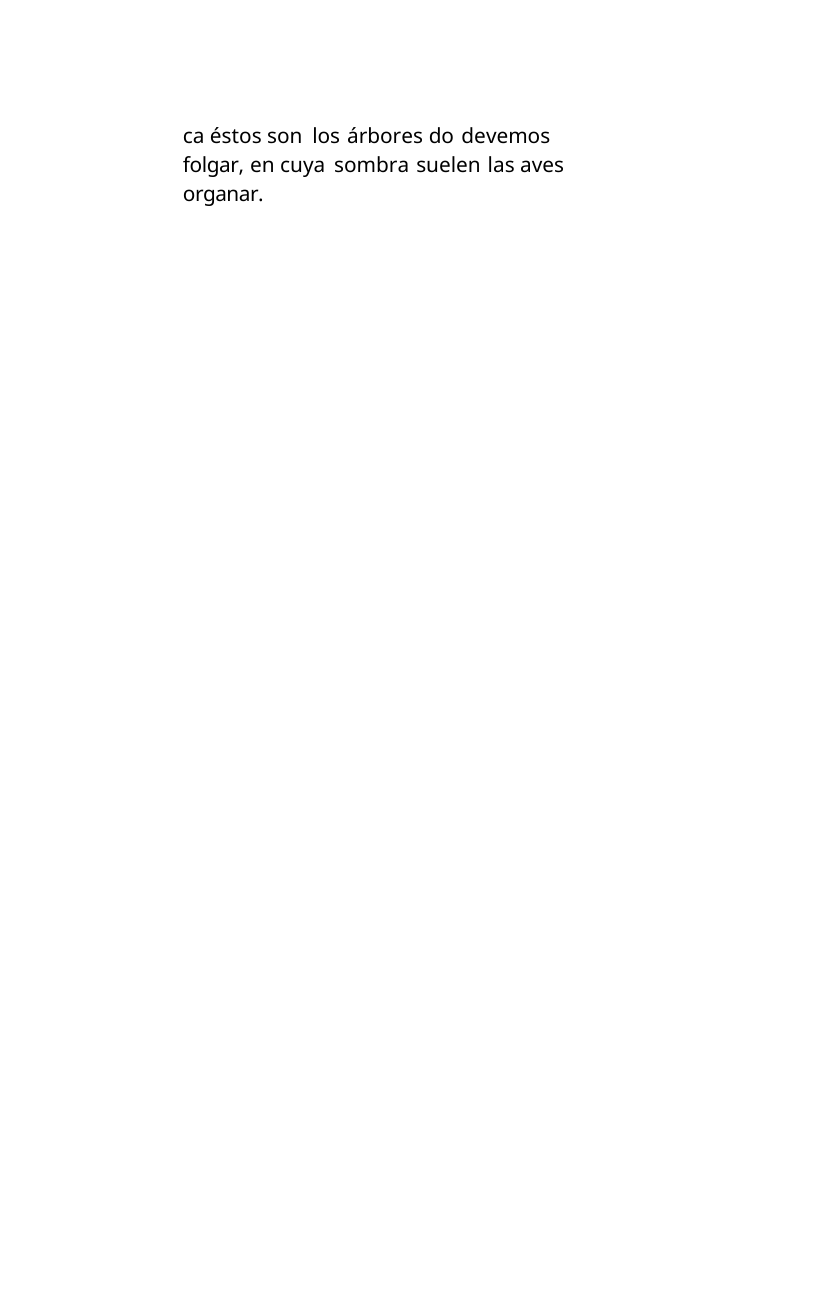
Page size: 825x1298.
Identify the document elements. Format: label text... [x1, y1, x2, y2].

text ca éstos son los árbores do devemos folgar, en cuya sombra suelen las aves organar. [183, 121, 607, 208]
